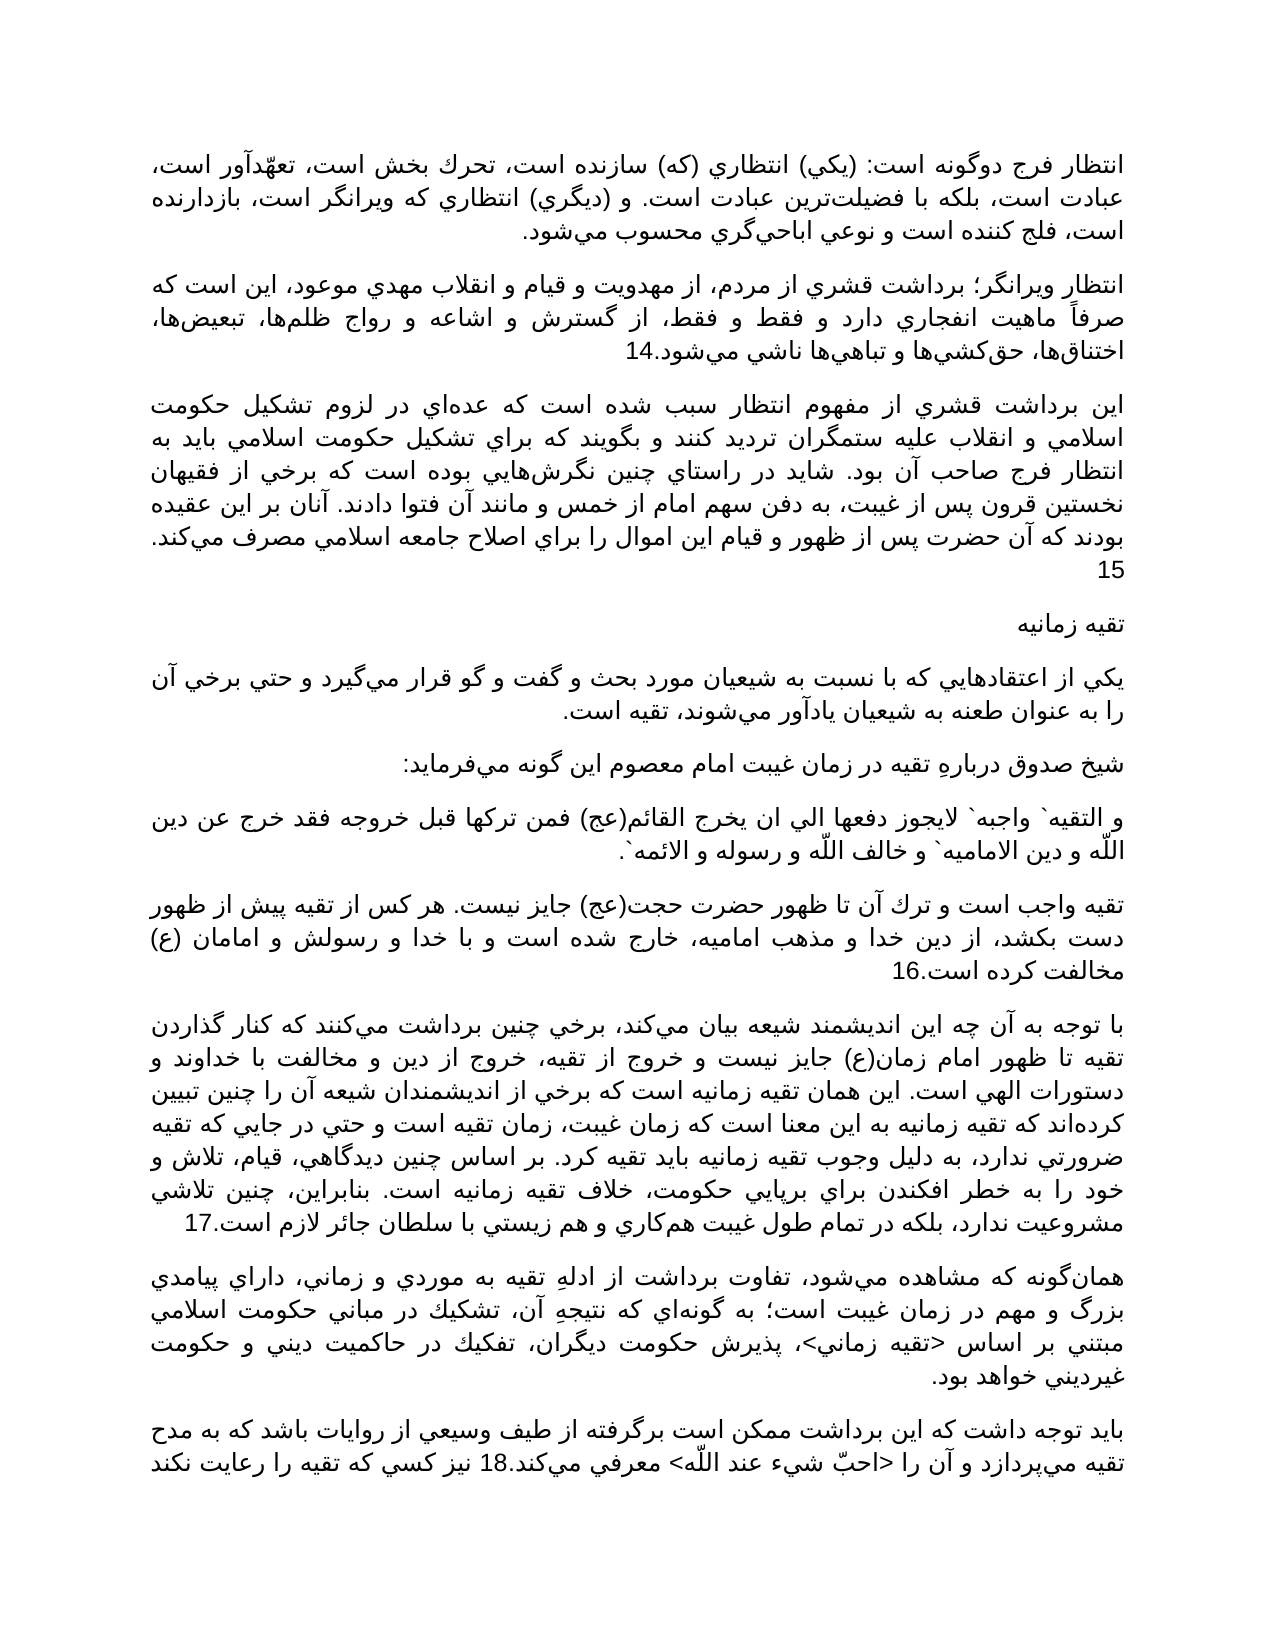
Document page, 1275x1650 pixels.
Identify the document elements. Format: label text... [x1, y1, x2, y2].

text يكي‌ از اعتقادهايي‌ كه‌ با نسبت‌ به‌ شيعيان‌ مورد بحث‌ و گفت‌ و گو قرار مي‌گيرد و حتي‌ برخي‌ آن‌ را به‌ عنوان‌ طعنه‌ به‌ شيعيان‌ يادآور مي‌شوند، تقيه‌ است. [150, 663, 1125, 724]
text انتظار ويرانگر؛ برداشت‌ قشري‌ از مردم، از مهدويت‌ و قيام‌ و انقلاب‌ مهدي‌ موعود، اين‌ است‌ كه‌ صرفاً ماهيت‌ انفجاري‌ دارد و فقط‌ و فقط، از گسترش‌ و اشاعه‌ و رواج‌ ظلم‌ها، تبعيض‌ها، اختناق‌ها، حق‌كشي‌ها و تباهي‌ها ناشي‌ مي‌شود.14 [150, 270, 1125, 365]
text تقيه‌ زمانيه‌ [150, 609, 1125, 637]
text شيخ‌ صدوق‌ دربارهِ‌ تقيه‌ در زمان‌ غيبت‌ امام‌ معصوم‌ اين‌ گونه‌ مي‌فرمايد: [150, 749, 1125, 778]
text انتظار فرج‌ دوگونه‌ است: (يكي) انتظاري‌ (كه) سازنده‌ است، تحرك‌ بخش‌ است، تعهّدآور است، عبادت‌ است، بلكه‌ با فضيلت‌ترين‌ عبادت‌ است. و (ديگري) انتظاري‌ كه‌ ويرانگر است، بازدارنده‌ است، فلج‌ كننده‌ است‌ و نوعي‌ اباحي‌گري‌ محسوب‌ مي‌شود. [150, 150, 1125, 245]
text همان‌گونه‌ كه‌ مشاهده‌ مي‌شود، تفاوت‌ برداشت‌ از ادلهِ‌ تقيه‌ به‌ موردي‌ و زماني، داراي‌ پيامدي‌ بزرگ‌ و مهم‌ در زمان‌ غيبت‌ است؛ به‌ گونه‌اي‌ كه‌ نتيجهِ‌ آن،‌ تشكيك‌ در مباني‌ حكومت‌ اسلامي‌ مبتني‌ بر اساس‌ <تقيه‌ زماني>، پذيرش‌ حكومت‌ ديگران، تفكيك‌ در حاكميت‌ ديني‌ و حكومت‌ غيرديني‌ خواهد بود. [150, 1262, 1125, 1390]
text اين‌ برداشت‌ قشري‌ از مفهوم‌ انتظار سبب‌ شده‌ است‌ كه‌ عده‌اي‌ در لزوم‌ تشكيل‌ حكومت‌ اسلامي‌ و انقلاب‌ عليه‌ ستمگران‌ ترديد كنند و بگويند كه‌ براي‌ تشكيل‌ حكومت‌ اسلامي‌ بايد به‌ انتظار فرج‌ صاحب‌ آن‌ بود. شايد در راستاي‌ چنين‌ نگرش‌هايي‌ بوده‌ است‌ كه‌ برخي‌ از فقيهان‌ نخستين‌ قرون‌ پس‌ از غيبت، به‌ دفن‌ سهم‌ امام‌ از خمس‌ و مانند آن‌ فتوا دادند. آنان‌ بر اين‌ عقيده‌ بودند كه‌ آن‌ حضرت‌ پس‌ از ظهور و قيام‌ اين‌ اموال‌ را براي‌ اصلاح‌ جامعه‌ اسلامي‌ مصرف‌ مي‌كند.15 [150, 390, 1125, 584]
text و التقيه` واجبه` لايجوز دفعها الي‌ ان‌ يخرج‌ القائم(عج) فمن‌ تركها قبل‌ خروجه‌ فقد خرج‌ عن‌ دين‌ اللّه‌ و دين‌ الاماميه` و خالف‌ اللّه‌ و رسوله‌ و الائمه`. [150, 803, 1125, 865]
text تقيه‌ واجب‌ است‌ و ترك‌ آن‌ تا ظهور حضرت‌ حجت(عج) جايز نيست. هر كس‌ از تقيه‌ پيش‌ از ظهور دست‌ بكشد، از دين‌ خدا و مذهب‌ اماميه، خارج‌ شده‌ است‌ و با خدا و رسولش‌ و امامان‌ (ع) مخالفت‌ كرده‌ است.16 [150, 890, 1125, 985]
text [150, 1415, 1125, 1477]
text با توجه‌ به‌ آن‌ چه‌ اين‌ انديشمند شيعه‌ بيان‌ مي‌كند، برخي‌ چنين‌ برداشت‌ مي‌كنند كه‌ كنار گذاردن‌ تقيه‌ تا ظهور امام‌ زمان(ع) جايز نيست‌ و خروج‌ از تقيه، خروج‌ از دين‌ و مخالفت‌ با خداوند و دستورات‌ الهي‌ است. اين‌ همان‌ تقيه‌ زمانيه‌ است‌ كه‌ برخي‌ از انديشمندان‌ شيعه‌ آن‌ را چنين‌ تبيين‌ كرده‌اند كه‌ تقيه‌ زمانيه‌ به‌ اين‌ معنا است‌ كه‌ زمان‌ غيبت، زمان‌ تقيه‌ است‌ و حتي‌ در جايي‌ كه‌ تقيه‌ ضرورتي‌ ندارد، به‌ دليل‌ وجوب‌ تقيه‌ زمانيه‌ بايد تقيه‌ كرد. بر اساس‌ چنين‌ ديدگاهي،‌ قيام، تلاش‌ و خود را به‌ خطر افكندن‌ براي‌ برپايي‌ حكومت، خلاف‌ تقيه‌ زمانيه‌ است. بنابراين، چنين‌ تلاشي‌ مشروعيت‌ ندارد، بلكه‌ در تمام‌ طول‌ غيبت‌ هم‌كاري‌ و هم‌ زيستي‌ با سلطان‌ جائر لازم‌ است.17 [150, 1010, 1125, 1237]
